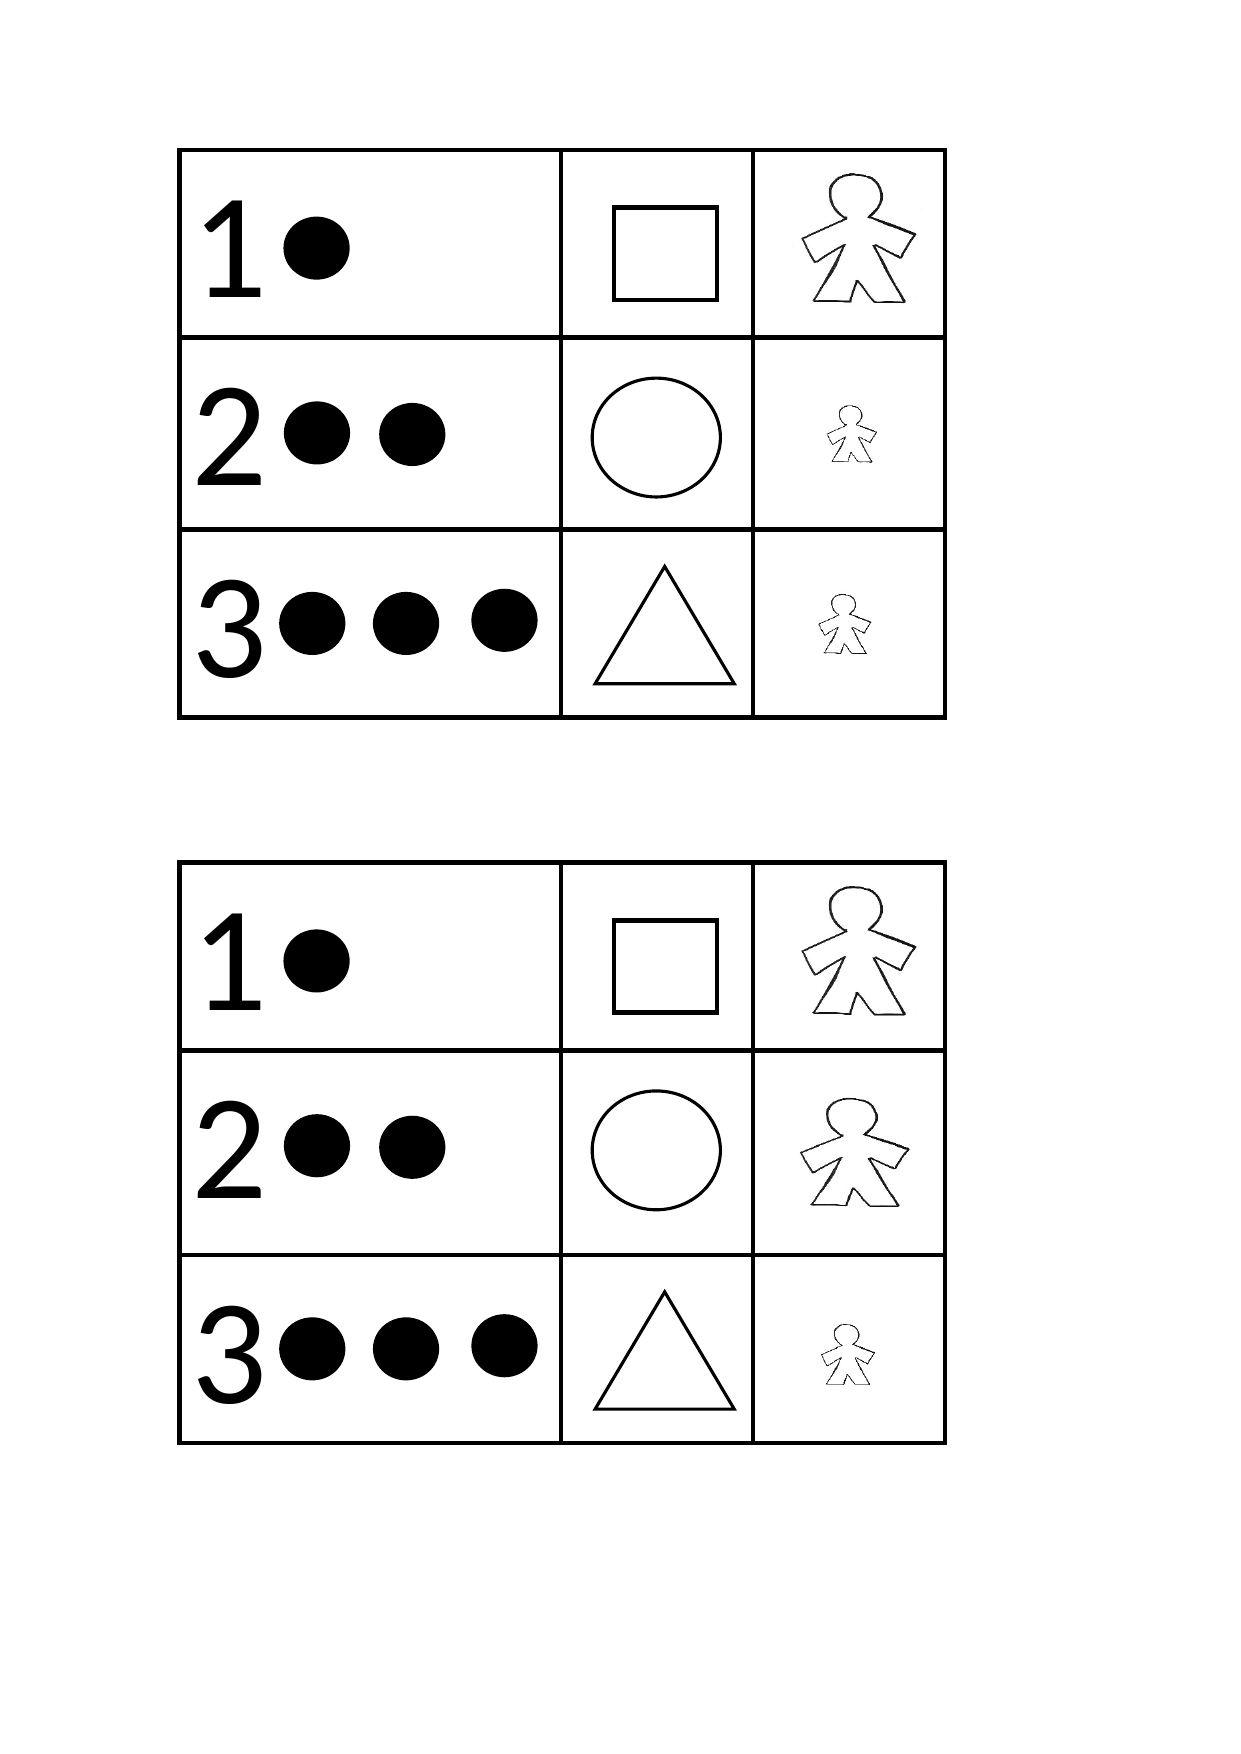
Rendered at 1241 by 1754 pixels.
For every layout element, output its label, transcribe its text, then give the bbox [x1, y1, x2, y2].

table_cell 2 [182, 1053, 559, 1253]
picture [764, 865, 942, 1037]
table_cell [755, 532, 943, 715]
table_cell [563, 1053, 751, 1253]
picture [810, 396, 888, 472]
table_cell [563, 532, 751, 715]
table_cell [755, 340, 943, 527]
table_cell 2 [182, 340, 559, 527]
table_cell 3 [182, 1257, 559, 1441]
table_header [563, 152, 751, 335]
picture [764, 152, 942, 325]
table_cell [755, 1257, 943, 1441]
table_cell [563, 1257, 751, 1441]
table_header [755, 152, 943, 335]
table_cell [563, 340, 751, 527]
table_header [755, 865, 943, 1048]
picture [801, 584, 883, 664]
table_header 1 [182, 865, 559, 1048]
table_cell 3 [182, 532, 559, 715]
table_header [563, 865, 751, 1048]
table_cell [755, 1053, 943, 1253]
table_header 1 [182, 152, 559, 335]
picture [764, 1081, 933, 1225]
picture [803, 1314, 887, 1395]
